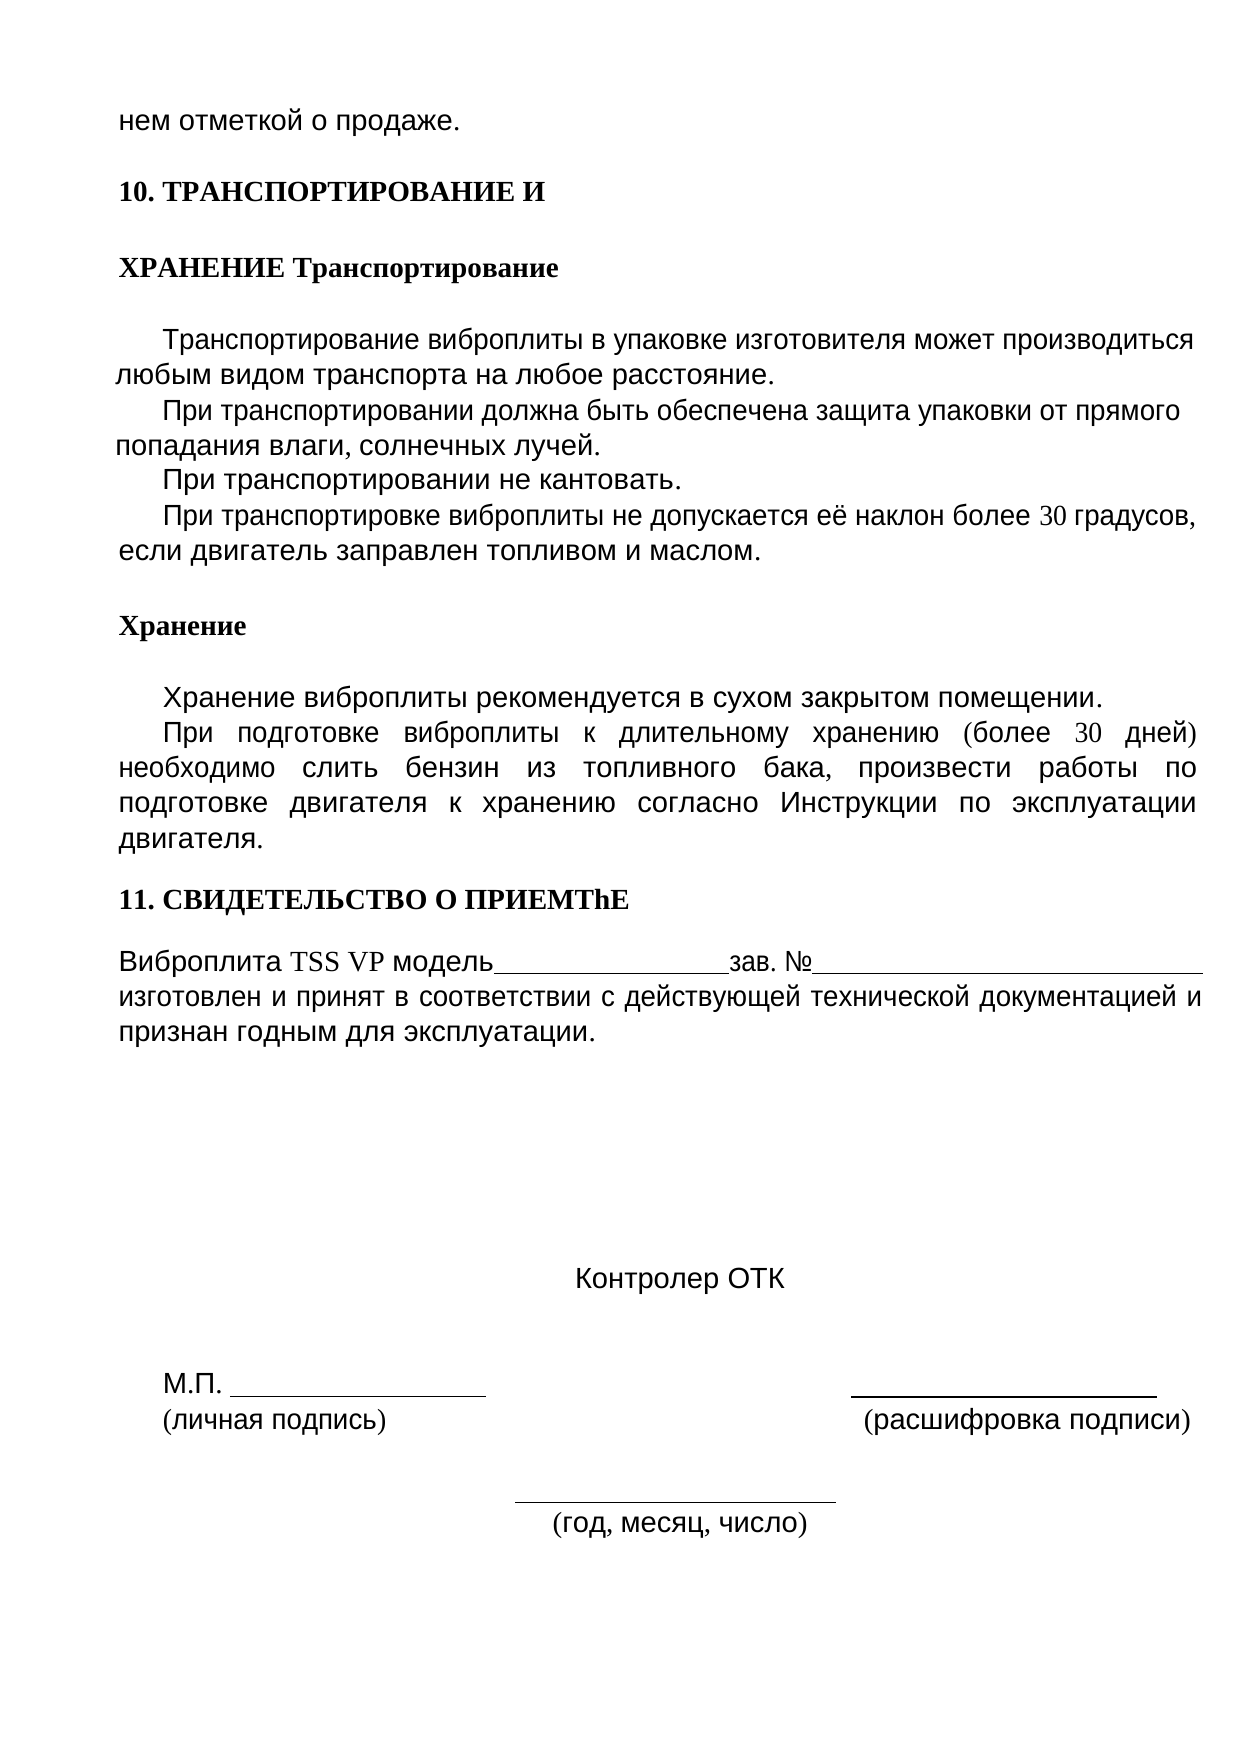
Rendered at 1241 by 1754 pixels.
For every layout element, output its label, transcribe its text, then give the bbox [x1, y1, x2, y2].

text Виброплита TSS VP модель зав. № изготовлен и принят в соответствии с действующей технической документацией и признан годным для эксплуатации. [118, 944, 1203, 1048]
subtitle СВИДЕТЕЛЬСТВО О ПРИЕМThЕ [118, 882, 1232, 915]
text М.П. [163, 1366, 1232, 1400]
text (личная подпись) (расшифровка подписи) [163, 1402, 1232, 1435]
text Транспортирование виброплиты в упаковке изготовителя может производиться [162, 326, 1232, 356]
subtitle Хранение [118, 608, 1232, 641]
text При транспортировке виброплиты не допускается её наклон более 30 градусов, если двигатель заправлен топливом и маслом. [118, 498, 1198, 567]
text (год, месяц, число) [499, 1499, 860, 1538]
text При подготовке виброплиты к длительному хранению (более 30 дней) необходимо слить бензин из топливного бака, произвести работы по подготовке двигателя к хранению согласно Инструкции по эксплуатации двигателя. [118, 715, 1197, 854]
text Контролер ОТК [499, 1261, 860, 1294]
text любым видом транспорта на любое расстояние. [115, 357, 1232, 391]
text нем отметкой о продаже. [118, 103, 1232, 137]
text При транспортировании не кантовать. [162, 463, 1232, 497]
text Хранение виброплиты рекомендуется в сухом закрытом помещении. [163, 679, 1232, 713]
text При транспортировании должна быть обеспечена защита упаковки от прямого попадания влаги, солнечных лучей. [115, 392, 1232, 461]
subtitle ТРАНСПОРТИРОВАНИЕ И ХРАНЕНИЕ Транспортирование [118, 174, 719, 284]
